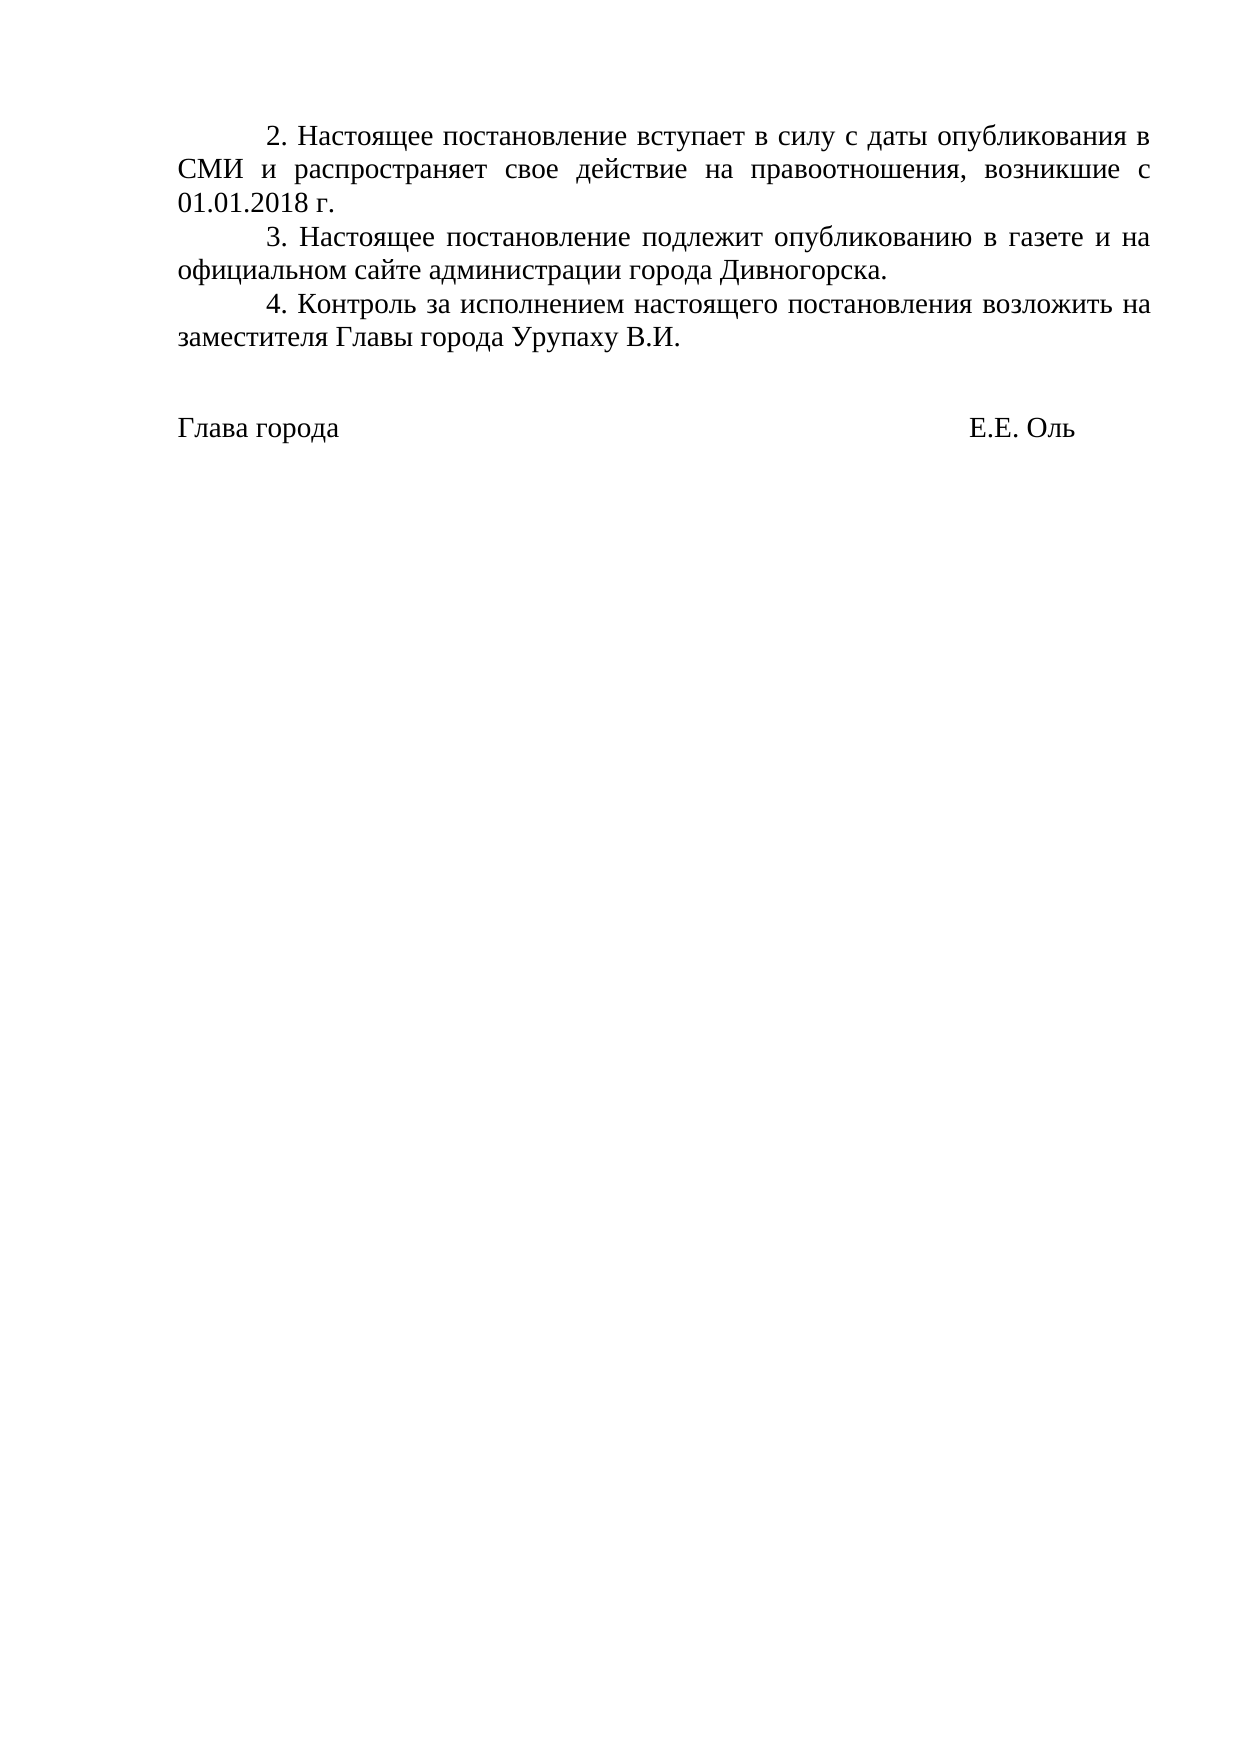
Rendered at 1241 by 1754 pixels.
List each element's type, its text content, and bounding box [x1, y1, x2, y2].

text 2. Настоящее постановление вступает в силу с даты опубликования в СМИ и распространяет свое действие на правоотношения, возникшие с 01.01.2018 г. [177, 118, 1152, 219]
text Глава города Е.Е. Оль [177, 411, 1152, 444]
text 3. Настоящее постановление подлежит опубликованию в газете и на официальном сайте администрации города Дивногорска. [177, 219, 1152, 286]
text 4. Контроль за исполнением настоящего постановления возложить на заместителя Главы города Урупаху В.И. [177, 286, 1152, 353]
